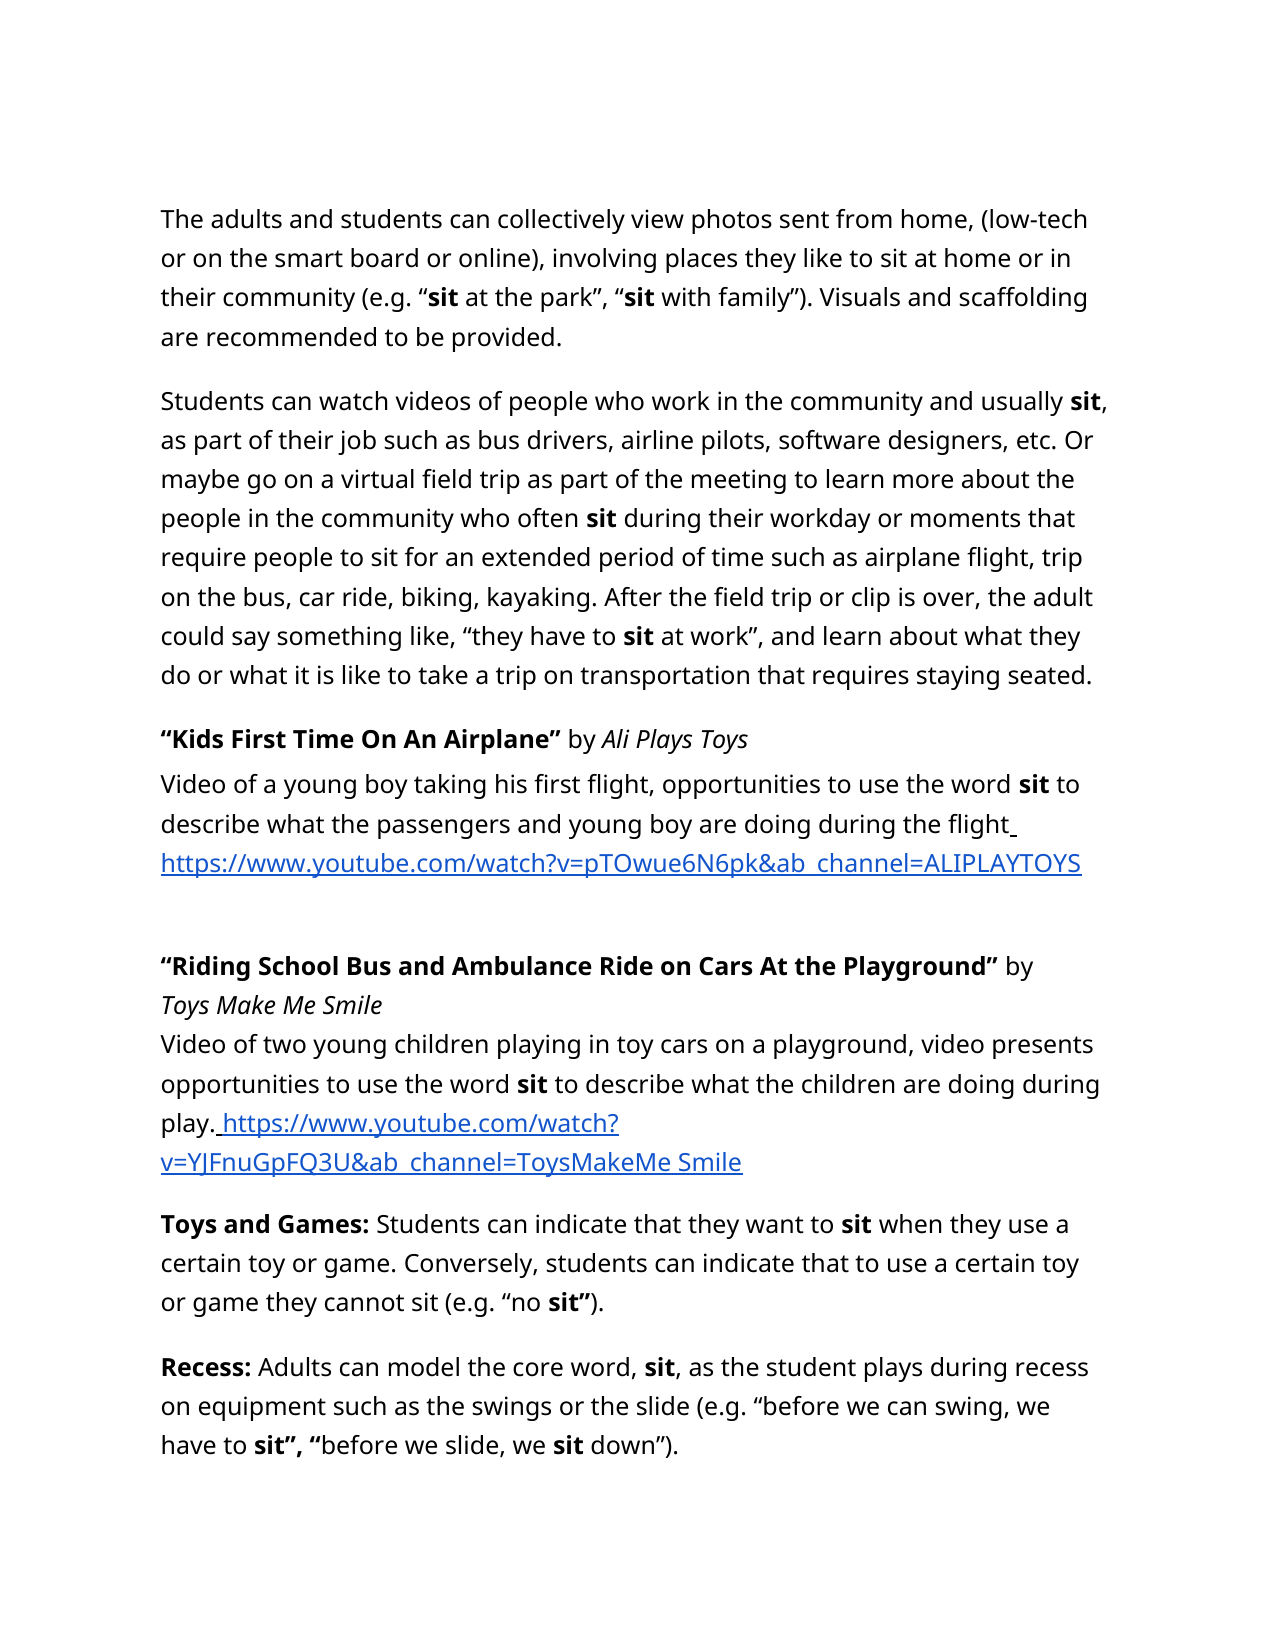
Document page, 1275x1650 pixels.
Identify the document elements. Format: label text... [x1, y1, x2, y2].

text Recess: Adults can model the core word, sit, as the student plays during recess on equipment such as the swings or the slide (e.g. “before we can swing, we have to sit”, “before we slide, we sit down”). [160, 1349, 1092, 1462]
text Students can watch videos of people who work in the community and usually sit, as part of their job such as bus drivers, airline pilots, software designers, etc. Or maybe go on a virtual field trip as part of the meeting to learn more about the people in the community who often sit during their workday or moments that require people to sit for an extended period of time such as airplane flight, trip on the bus, car ride, biking, kayaking. After the field trip or clip is over, the adult could say something like, “they have to sit at work”, and learn about what they do or what it is like to take a trip on transportation that requires staying seated. [160, 383, 1108, 692]
text The adults and students can collectively view photos sent from home, (low-tech or on the smart board or online), involving places they like to sit at home or in their community (e.g. “sit at the park”, “sit with family”). Visuals and scaffolding are recommended to be provided. [160, 202, 1106, 353]
text “Riding School Bus and Ambulance Ride on Cars At the Playground” by Toys Make Me Smile [160, 949, 1060, 1022]
text Video of a young boy taking his first flight, opportunities to use the word sit to describe what the passengers and young boy are doing during the flight https://www.youtube.com/watch?v=pTOwue6N6pk&ab_channel=ALIPLAYTOYS [160, 767, 1108, 879]
text “Kids First Time On An Airplane” by Ali Plays Toys [160, 722, 1125, 756]
text Toys and Games: Students can indicate that they want to sit when they use a certain toy or game. Conversely, students can indicate that to use a certain toy or game they cannot sit (e.g. “no sit”). [160, 1207, 1106, 1319]
text Video of two young children playing in toy cars on a playground, video presents opportunities to use the word sit to describe what the children are doing during play. https://www.youtube.com/watch?v=YJFnuGpFQ3U&ab_channel=ToysMakeMe Smile [160, 1027, 1112, 1179]
